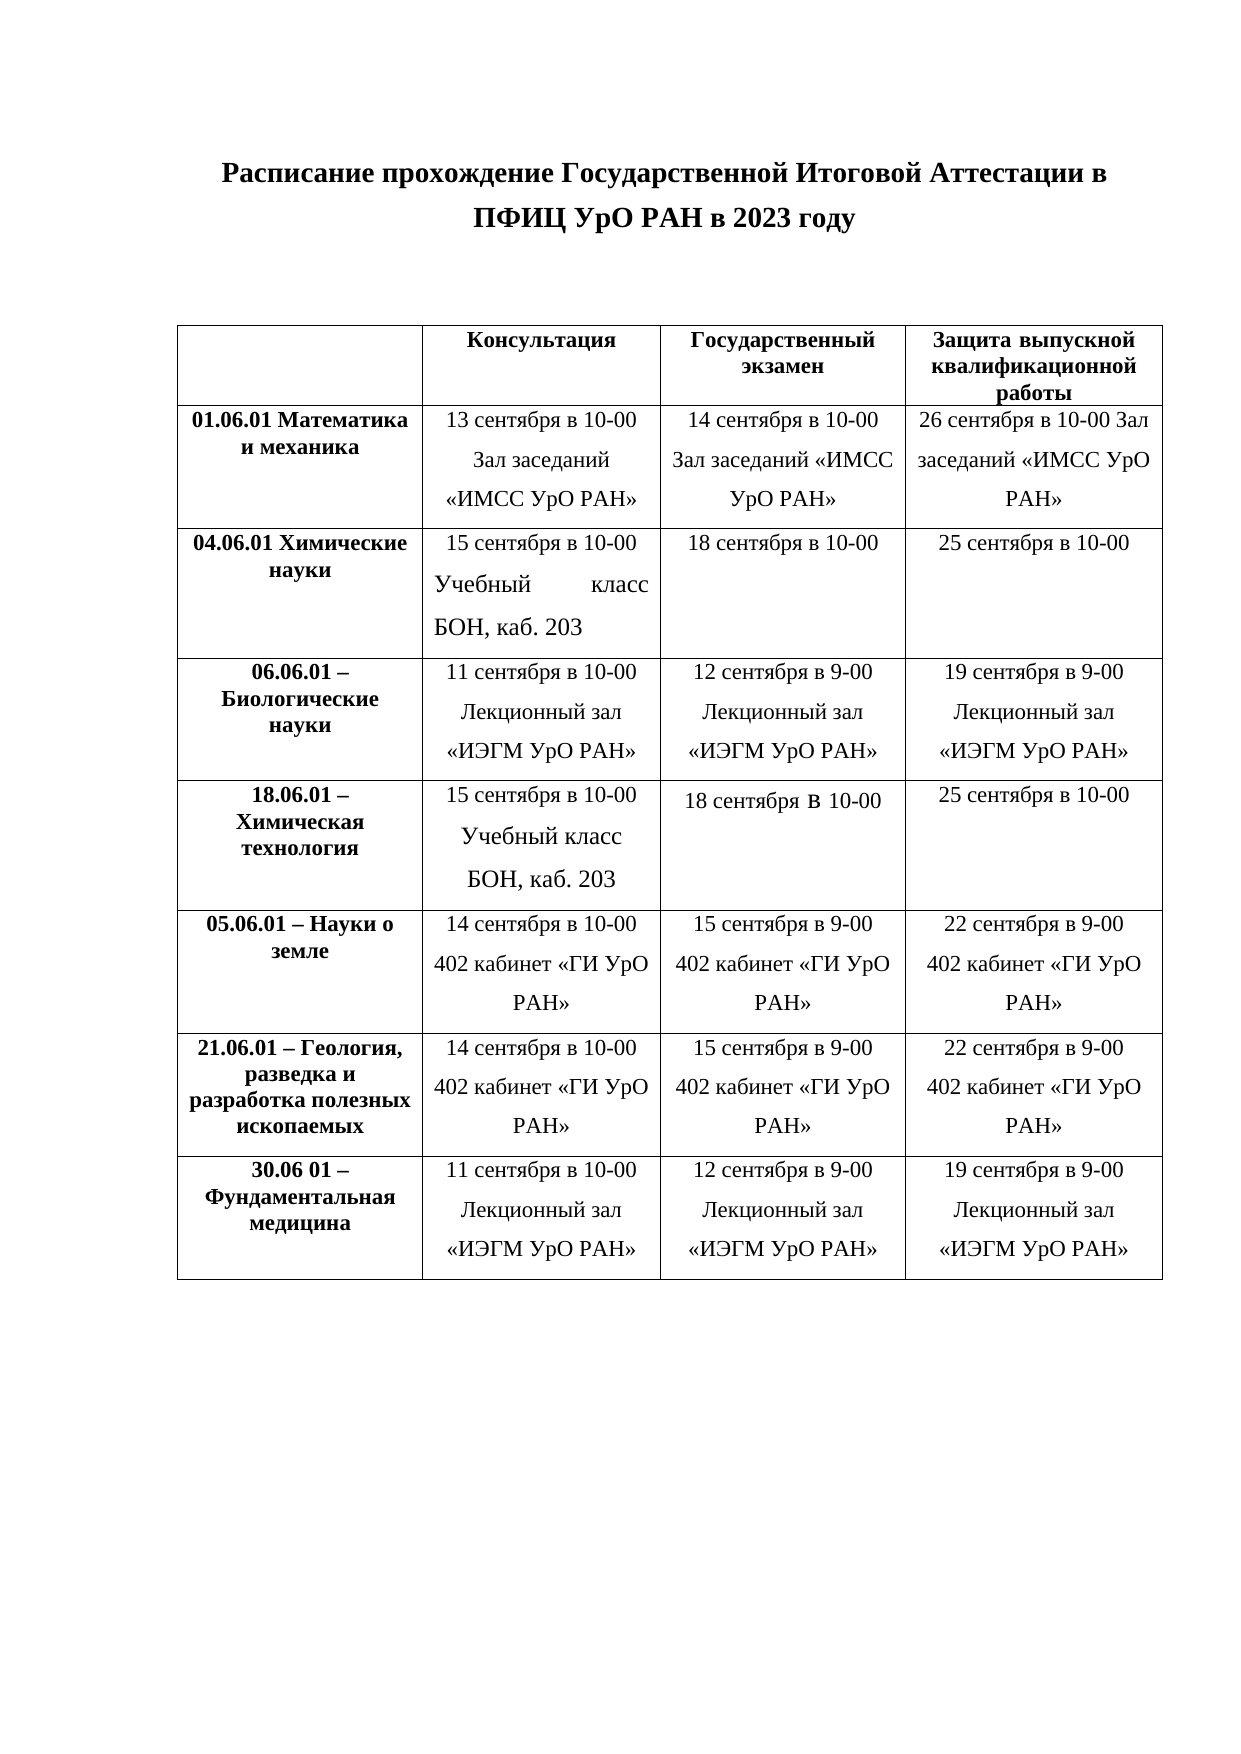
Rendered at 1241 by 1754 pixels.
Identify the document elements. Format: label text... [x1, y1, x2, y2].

table_header Защита выпускной квалификационной работы [906, 326, 1162, 405]
table_cell 12 сентября в 9-00 Лекционный зал «ИЭГМ УрО РАН» [661, 1157, 905, 1278]
table_cell 18 сентября в 10-00 [661, 781, 905, 909]
table_cell 15 сентября в 9-00 402 кабинет «ГИ УрО РАН» [661, 911, 905, 1032]
table_cell 04.06.01 Химические науки [178, 529, 422, 657]
table_cell 25 сентября в 10-00 [906, 781, 1162, 909]
table_cell 05.06.01 – Науки о земле [178, 911, 422, 1032]
table_header Государственный экзамен [661, 326, 905, 405]
table_cell 21.06.01 – Геология, разведка и разработка полезных ископаемых [178, 1034, 422, 1156]
table_cell 14 сентября в 10-00 402 кабинет «ГИ УрО РАН» [423, 1034, 660, 1156]
table_cell 22 сентября в 9-00 402 кабинет «ГИ УрО РАН» [906, 1034, 1162, 1156]
table_cell 11 сентября в 10-00 Лекционный зал «ИЭГМ УрО РАН» [423, 659, 660, 780]
table_cell 19 сентября в 9-00 Лекционный зал «ИЭГМ УрО РАН» [906, 1157, 1162, 1278]
table_cell 15 сентября в 10-00 Учебный класс БОН, каб. 203 [423, 529, 660, 657]
table_cell 13 сентября в 10-00 Зал заседаний «ИМСС УрО РАН» [423, 406, 660, 528]
table_header [178, 326, 422, 405]
table_cell 11 сентября в 10-00 Лекционный зал «ИЭГМ УрО РАН» [423, 1157, 660, 1278]
table_cell 15 сентября в 10-00 Учебный класс БОН, каб. 203 [423, 781, 660, 909]
text Расписание прохождение Государственной Итоговой Аттестации в ПФИЦ УрО РАН в 2023 году [177, 147, 1152, 236]
table_cell 18.06.01 – Химическая технология [178, 781, 422, 909]
table_cell 15 сентября в 9-00 402 кабинет «ГИ УрО РАН» [661, 1034, 905, 1156]
table_cell 14 сентября в 10-00 402 кабинет «ГИ УрО РАН» [423, 911, 660, 1032]
table_cell 06.06.01 – Биологические науки [178, 659, 422, 780]
table_cell 12 сентября в 9-00 Лекционный зал «ИЭГМ УрО РАН» [661, 659, 905, 780]
table_cell 19 сентября в 9-00 Лекционный зал «ИЭГМ УрО РАН» [906, 659, 1162, 780]
table_cell 26 сентября в 10-00 Зал заседаний «ИМСС УрО РАН» [906, 406, 1162, 528]
table_cell 01.06.01 Математика и механика [178, 406, 422, 528]
table_cell 30.06 01 – Фундаментальная медицина [178, 1157, 422, 1278]
table_cell 14 сентября в 10-00 Зал заседаний «ИМСС УрО РАН» [661, 406, 905, 528]
table_cell 18 сентября в 10-00 [661, 529, 905, 657]
table_cell 25 сентября в 10-00 [906, 529, 1162, 657]
table_cell 22 сентября в 9-00 402 кабинет «ГИ УрО РАН» [906, 911, 1162, 1032]
table_header Консультация [423, 326, 660, 405]
